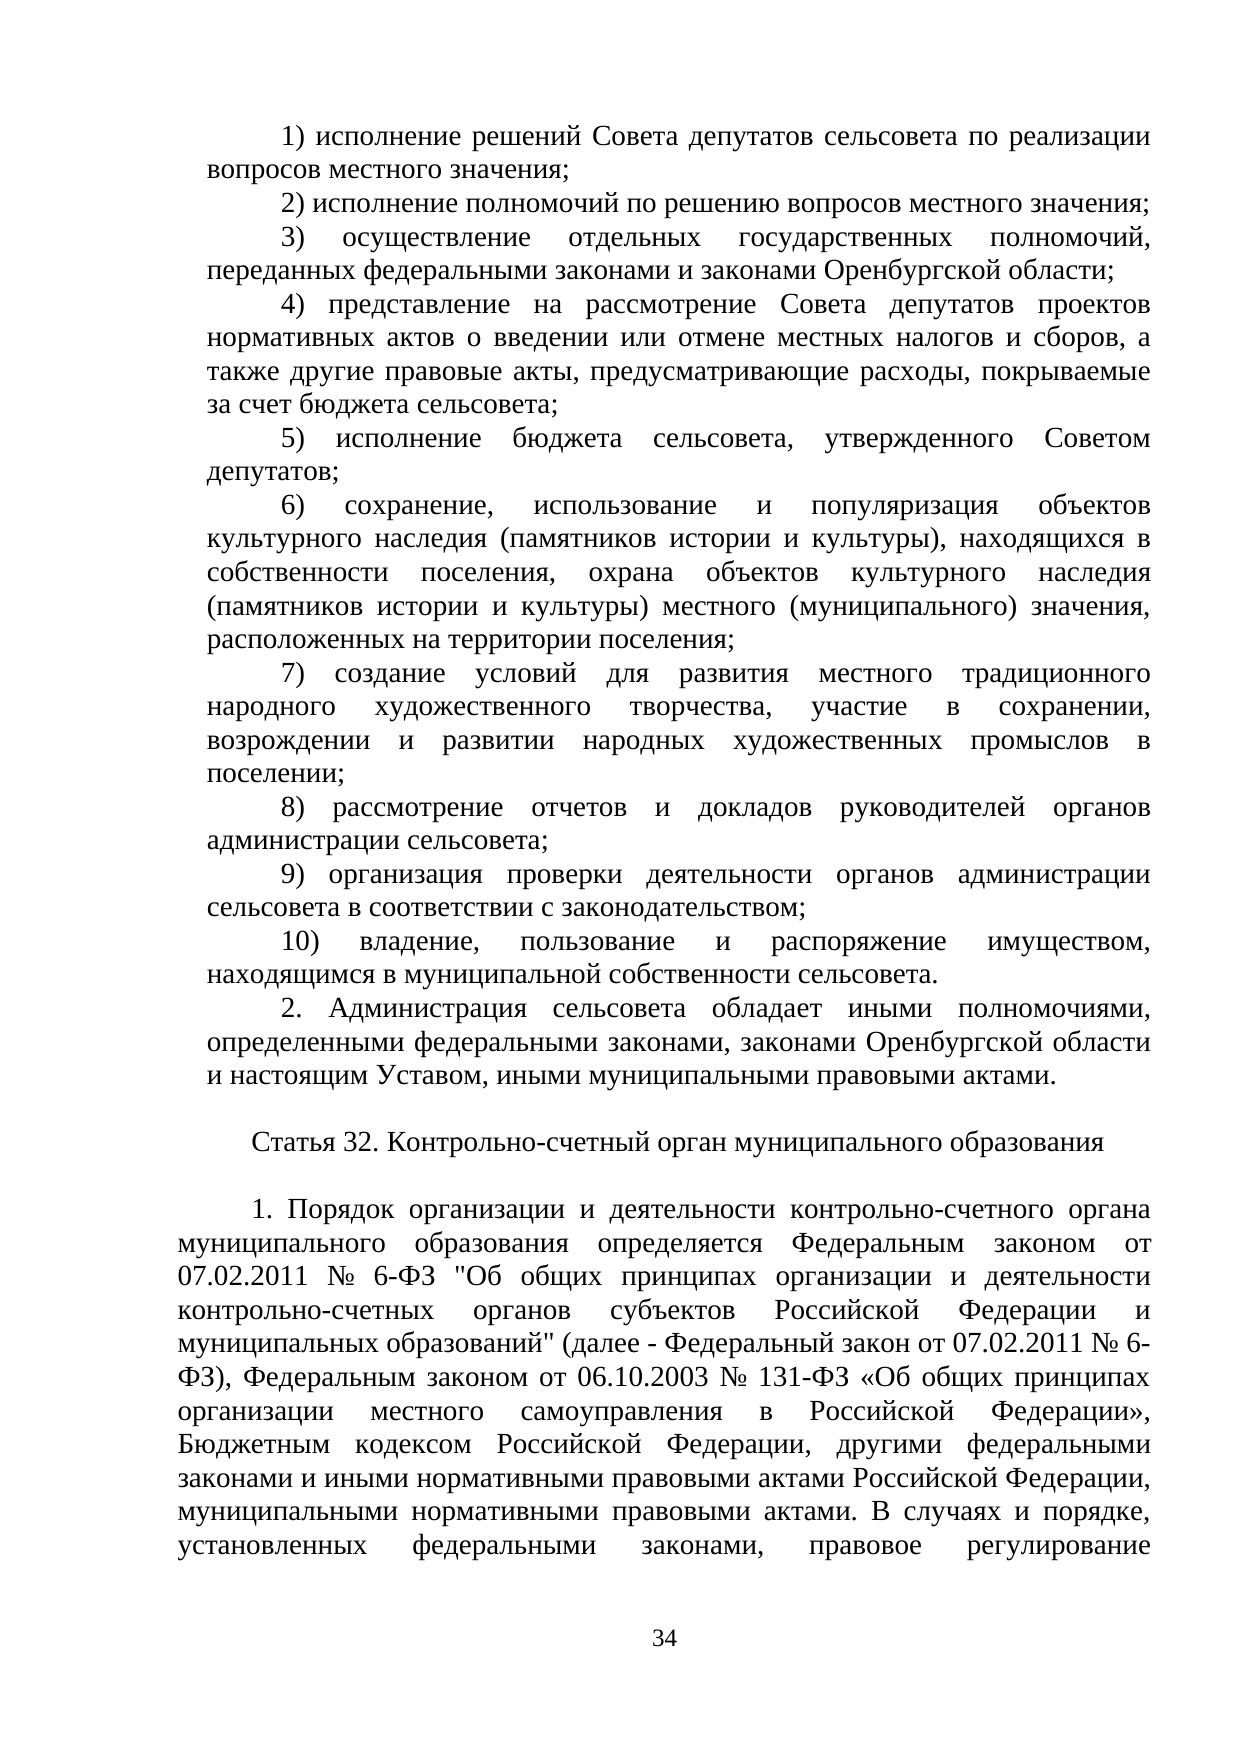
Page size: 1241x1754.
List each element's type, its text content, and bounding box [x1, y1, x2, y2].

text 8) рассмотрение отчетов и докладов руководителей органов администрации сельсовета; [207, 789, 1152, 856]
text 4) представление на рассмотрение Совета депутатов проектов нормативных актов о введении или отмене местных налогов и сборов, а также другие правовые акты, предусматривающие расходы, покрываемые за счет бюджета сельсовета; [207, 286, 1152, 420]
text 3) осуществление отдельных государственных полномочий, переданных федеральными законами и законами Оренбургской области; [207, 219, 1152, 286]
text Статья 32. Контрольно-счетный орган муниципального образования [177, 1124, 1152, 1158]
text 2) исполнение полномочий по решению вопросов местного значения; [207, 185, 1152, 219]
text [177, 1191, 1152, 1560]
text 9) организация проверки деятельности органов администрации сельсовета в соответствии с законодательством; [207, 856, 1152, 923]
text 2. Администрация сельсовета обладает иными полномочиями, определенными федеральными законами, законами Оренбургской области и настоящим Уставом, иными муниципальными правовыми актами. [207, 990, 1152, 1091]
text 5) исполнение бюджета сельсовета, утвержденного Советом депутатов; [207, 420, 1152, 487]
text 1) исполнение решений Совета депутатов сельсовета по реализации вопросов местного значения; [207, 118, 1152, 185]
text 7) создание условий для развития местного традиционного народного художественного творчества, участие в сохранении, возрождении и развитии народных художественных промыслов в поселении; [207, 655, 1152, 789]
text 10) владение, пользование и распоряжение имуществом, находящимся в муниципальной собственности сельсовета. [207, 923, 1152, 990]
text 6) сохранение, использование и популяризация объектов культурного наследия (памятников истории и культуры), находящихся в собственности поселения, охрана объектов культурного наследия (памятников истории и культуры) местного (муниципального) значения, расположенных на территории поселения; [207, 487, 1152, 655]
